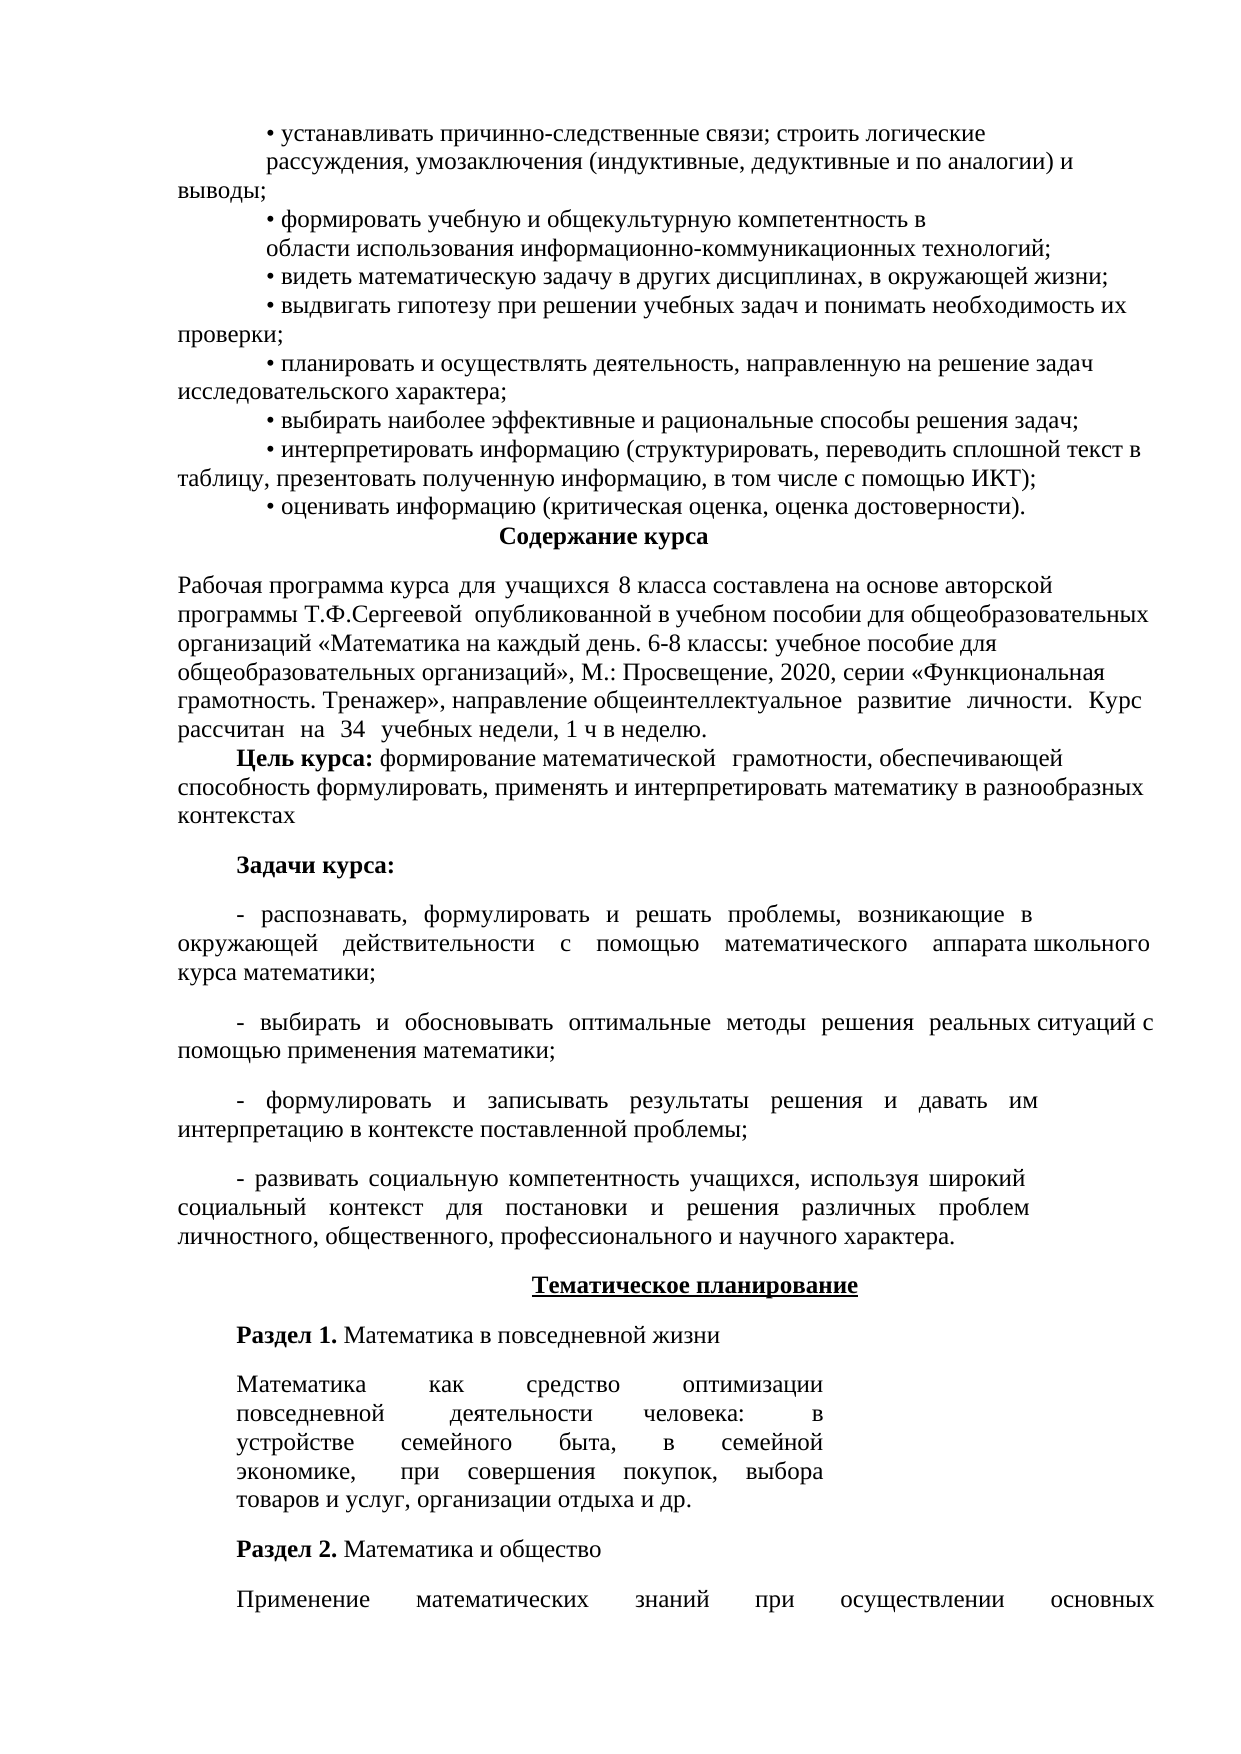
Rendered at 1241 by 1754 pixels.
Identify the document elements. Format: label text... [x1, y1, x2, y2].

text - выбирать и обосновывать оптимальные методы решения реальных ситуаций с помощью применения математики; [177, 1007, 1158, 1064]
text - развивать социальную компетентность учащихся, используя широкий социальный контекст для постановки и решения различных проблем личностного, общественного, профессионального и научного характера. [177, 1163, 1153, 1249]
text Содержание курса [177, 521, 823, 549]
text Задачи курса: [236, 850, 1154, 879]
text • устанавливать причинно-следственные связи; строить логические [177, 118, 1152, 146]
text • выдвигать гипотезу при решении учебных задач и понимать необходимость их проверки; [177, 290, 1152, 348]
text • видеть математическую задачу в других дисциплинах, в окружающей жизни; [177, 261, 1152, 290]
text Раздел 1. Математика в повседневной жизни [236, 1320, 823, 1349]
text Цель курса: формирование математической грамотности, обеспечивающей способность формулировать, применять и интерпретировать математику в разнообразных контекстах [177, 743, 1154, 829]
text Тематическое планирование [177, 1270, 1153, 1299]
text • формировать учебную и общекультурную компетентность в [177, 204, 1152, 233]
text • планировать и осуществлять деятельность, направленную на решение задач исследовательского характера; [177, 348, 1152, 405]
text рассуждения, умозаключения (индуктивные, дедуктивные и по аналогии) и выводы; [177, 146, 1152, 204]
text • интерпретировать информацию (структурировать, переводить сплошной текст в таблицу, презентовать полученную информацию, в том числе с помощью ИКТ); [177, 434, 1152, 491]
text области использования информационно-коммуникационных технологий; [177, 233, 1152, 261]
text • оценивать информацию (критическая оценка, оценка достоверности). [177, 491, 1152, 520]
text • выбирать наиболее эффективные и рациональные способы решения задач; [177, 405, 1152, 434]
text - распознавать, формулировать и решать проблемы, возникающие в окружающей действительности с помощью математического аппарата школьного курса математики; [177, 899, 1154, 986]
text Математика как средство оптимизации повседневной деятельности человека: в устройстве семейного быта, в семейной экономике, при совершения покупок, выбора товаров и услуг, организации отдыха и др. [236, 1369, 823, 1513]
text - формулировать и записывать результаты решения и давать им интерпретацию в контексте поставленной проблемы; [177, 1085, 1159, 1142]
text Рабочая программа курса для учащихся 8 класса составлена на основе авторской программы Т.Ф.Сергеевой опубликованной в учебном пособии для общеобразовательных организаций «Математика на каждый день. 6-8 классы: учебное пособие для общеобразовательных организаций», М.: Просвещение, 2020, серии «Функциональная грамотность. Тренажер», направление общеинтеллектуальное развитие личности. Курс рассчитан на 34 учебных недели, 1 ч в неделю. [177, 570, 1152, 743]
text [236, 1584, 1154, 1612]
text Раздел 2. Математика и общество [236, 1534, 1154, 1563]
